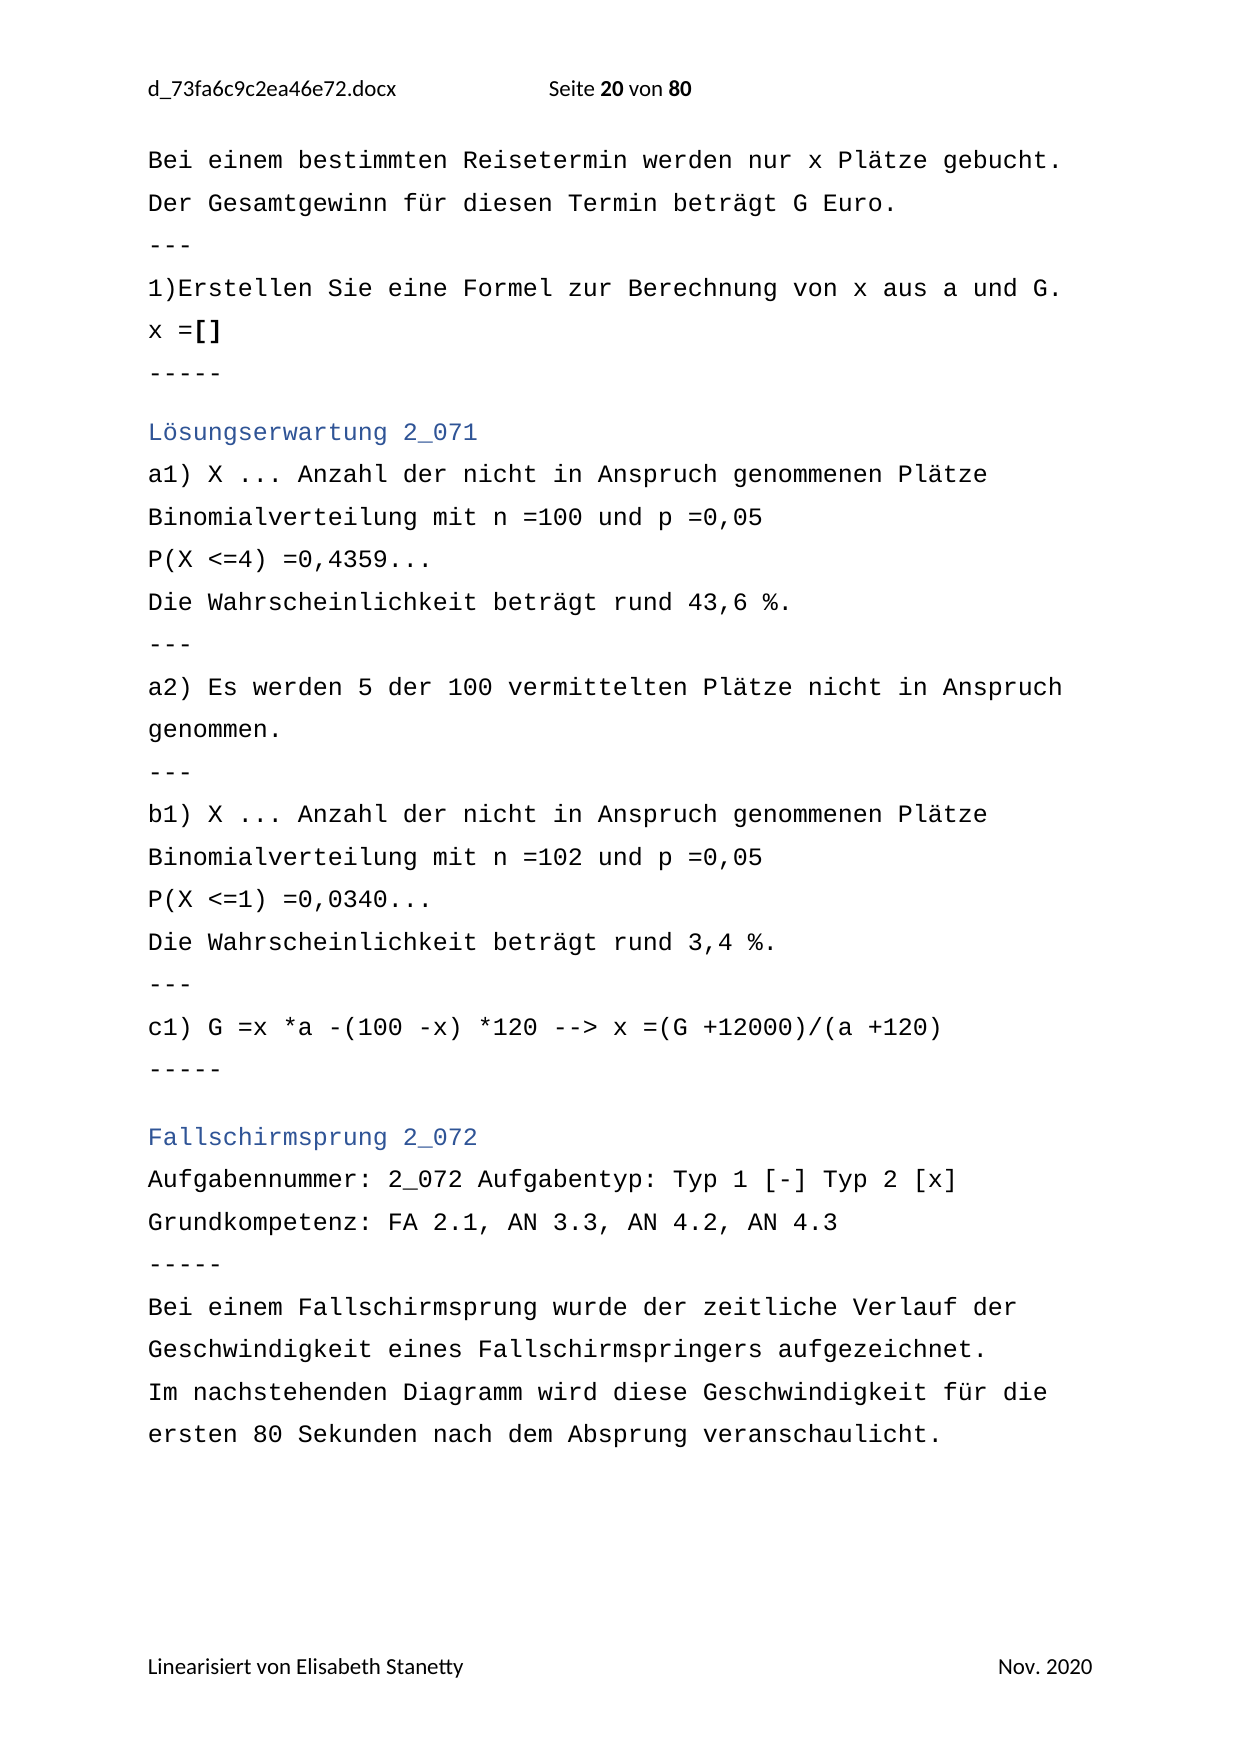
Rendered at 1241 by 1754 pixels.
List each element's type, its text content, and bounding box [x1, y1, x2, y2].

text Die Wahrscheinlichkeit beträgt rund 43,6 %. [148, 589, 1093, 618]
text Die Wahrscheinlichkeit beträgt rund 3,4 %. [148, 929, 1093, 958]
text a2) Es werden 5 der 100 vermittelten Plätze nicht in Anspruch genommen. [148, 674, 1093, 745]
text --- [148, 233, 1093, 261]
subtitle Lösungserwartung 2_071 [148, 419, 1093, 448]
text P(X <=1) =0,0340... [148, 887, 1093, 915]
text --- [148, 972, 1093, 1000]
text --- [148, 759, 1093, 788]
text x =[] [148, 318, 1093, 346]
text Bei einem bestimmten Reisetermin werden nur x Plätze gebucht. Der Gesamtgewinn für diesen Termin beträgt G Euro. [148, 148, 1093, 218]
text Binomialverteilung mit n =100 und p =0,05 [148, 504, 1093, 533]
text ----- [148, 1252, 1093, 1280]
text a1) X ... Anzahl der nicht in Anspruch genommenen Plätze [148, 462, 1093, 490]
text ----- [148, 1057, 1093, 1085]
text Aufgabennummer: 2_072 Aufgabentyp: Typ 1 [-] Typ 2 [x] [148, 1167, 1093, 1195]
text P(X <=4) =0,4359... [148, 547, 1093, 575]
text b1) X ... Anzahl der nicht in Anspruch genommenen Plätze [148, 802, 1093, 830]
text Binomialverteilung mit n =102 und p =0,05 [148, 844, 1093, 873]
text 1)Erstellen Sie eine Formel zur Berechnung von x aus a und G. [148, 275, 1093, 303]
text Grundkompetenz: FA 2.1, AN 3.3, AN 4.2, AN 4.3 [148, 1209, 1093, 1238]
text c1) G =x *a -(100 -x) *120 --> x =(G +12000)/(a +120) [148, 1014, 1093, 1043]
subtitle Fallschirmsprung 2_072 [148, 1124, 1093, 1153]
text ----- [148, 360, 1093, 388]
text --- [148, 632, 1093, 660]
text Bei einem Fallschirmsprung wurde der zeitliche Verlauf der Geschwindigkeit eines Fallschirmspringers aufgezeichnet. [148, 1294, 1093, 1365]
text Im nachstehenden Diagramm wird diese Geschwindigkeit für die ersten 80 Sekunden nach dem Absprung veranschaulicht. [148, 1379, 1093, 1450]
